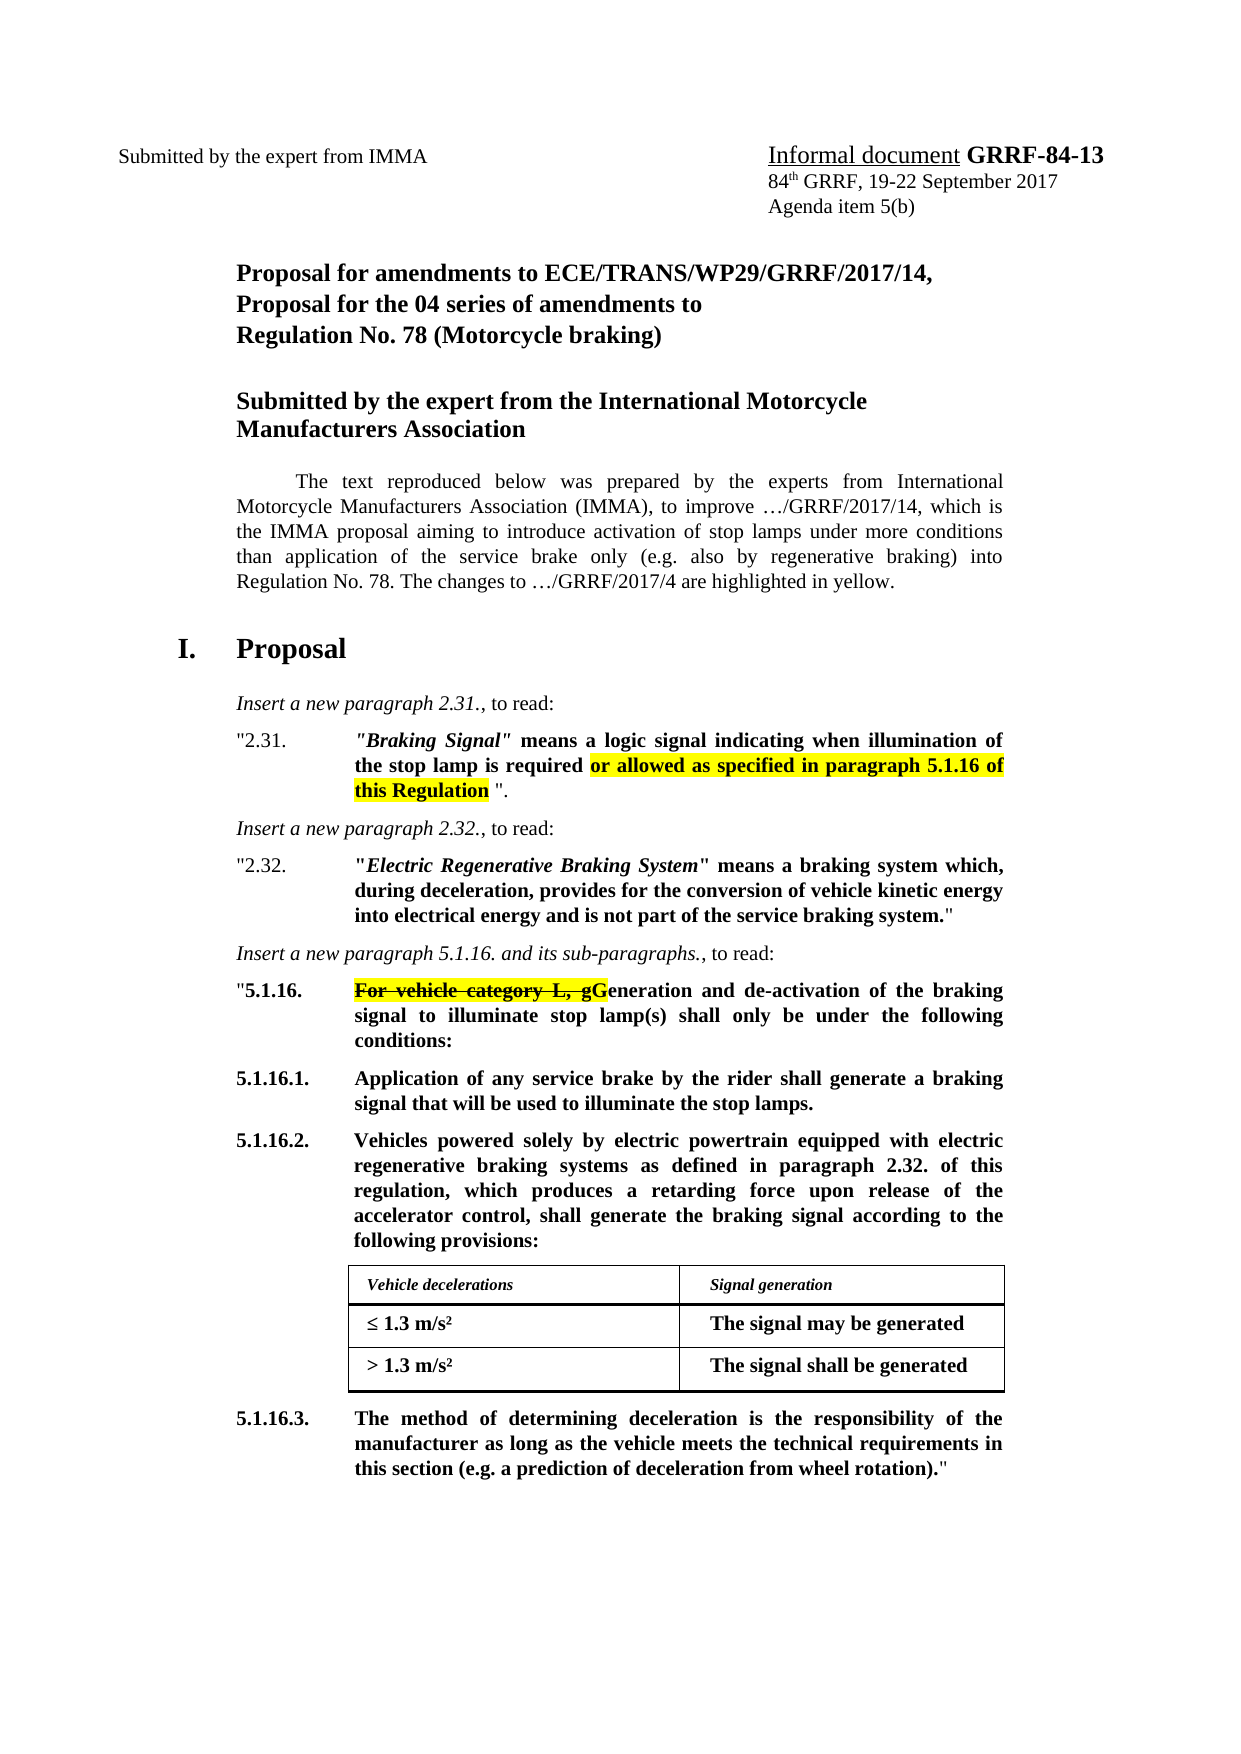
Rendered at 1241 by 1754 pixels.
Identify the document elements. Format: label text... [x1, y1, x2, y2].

text "2.32. "Electric Regenerative Braking System" means a braking system which, during deceleration, provides for the conversion of vehicle kinetic energy into electrical energy and is not part of the service braking system." [236, 852, 1004, 927]
table_cell ≤ 1.3 m/s² [349, 1306, 679, 1347]
text Insert a new paragraph 2.31., to read: [236, 689, 1004, 714]
text The text reproduced below was prepared by the experts from International Motorcycle Manufacturers Association (IMMA), to improve …/GRRF/2017/14, which is the IMMA proposal aiming to introduce activation of stop lamps under more conditions than application of the service brake only (e.g. also by regenerative braking) into Regulation No. 78. The changes to …/GRRF/2017/4 are highlighted in yellow. [236, 468, 1004, 593]
table_cell The signal shall be generated [680, 1348, 1004, 1389]
text Insert a new paragraph 5.1.16. and its sub-paragraphs., to read: [236, 939, 1004, 964]
text 5.1.16.2. Vehicles powered solely by electric powertrain equipped with electric regenerative braking systems as defined in paragraph 2.32. of this regulation, which produces a retarding force upon release of the accelerator control, shall generate the braking signal according to the following provisions: [236, 1127, 1004, 1252]
text 5.1.16.3. The method of determining deceleration is the responsibility of the manufacturer as long as the vehicle meets the technical requirements in this section (e.g. a prediction of deceleration from wheel rotation)." [236, 1405, 1004, 1480]
text Agenda item 5(b) [118, 193, 1122, 218]
text 5.1.16.1. Application of any service brake by the rider shall generate a braking signal that will be used to illuminate the stop lamps. [236, 1064, 1004, 1114]
text Submitted by the expert from IMMA Informal document GRRF-84-13 [118, 140, 1122, 168]
text Proposal for amendments to ECE/TRANS/WP29/GRRF/2017/14, Proposal for the 04 series of amendments to Regulation No. 78 (Motorcycle braking) [118, 256, 1004, 350]
table_cell > 1.3 m/s² [349, 1348, 679, 1389]
text Submitted by the expert from the International Motorcycle Manufacturers Association [118, 387, 1004, 443]
text I. Proposal [118, 631, 1004, 664]
text "5.1.16. For vehicle category L, gGeneration and de-activation of the braking signal to illuminate stop lamp(s) shall only be under the following conditions: [236, 977, 1004, 1052]
text 84th GRRF, 19-22 September 2017 [118, 168, 1122, 193]
table_cell The signal may be generated [680, 1306, 1004, 1347]
text Insert a new paragraph 2.32., to read: [236, 814, 1004, 839]
table_header Signal generation [680, 1266, 1004, 1302]
table_header Vehicle decelerations [349, 1266, 679, 1302]
text "2.31. "Braking Signal" means a logic signal indicating when illumination of the stop lamp is required or allowed as specified in paragraph 5.1.16 of this Regulation ". [236, 727, 1004, 802]
